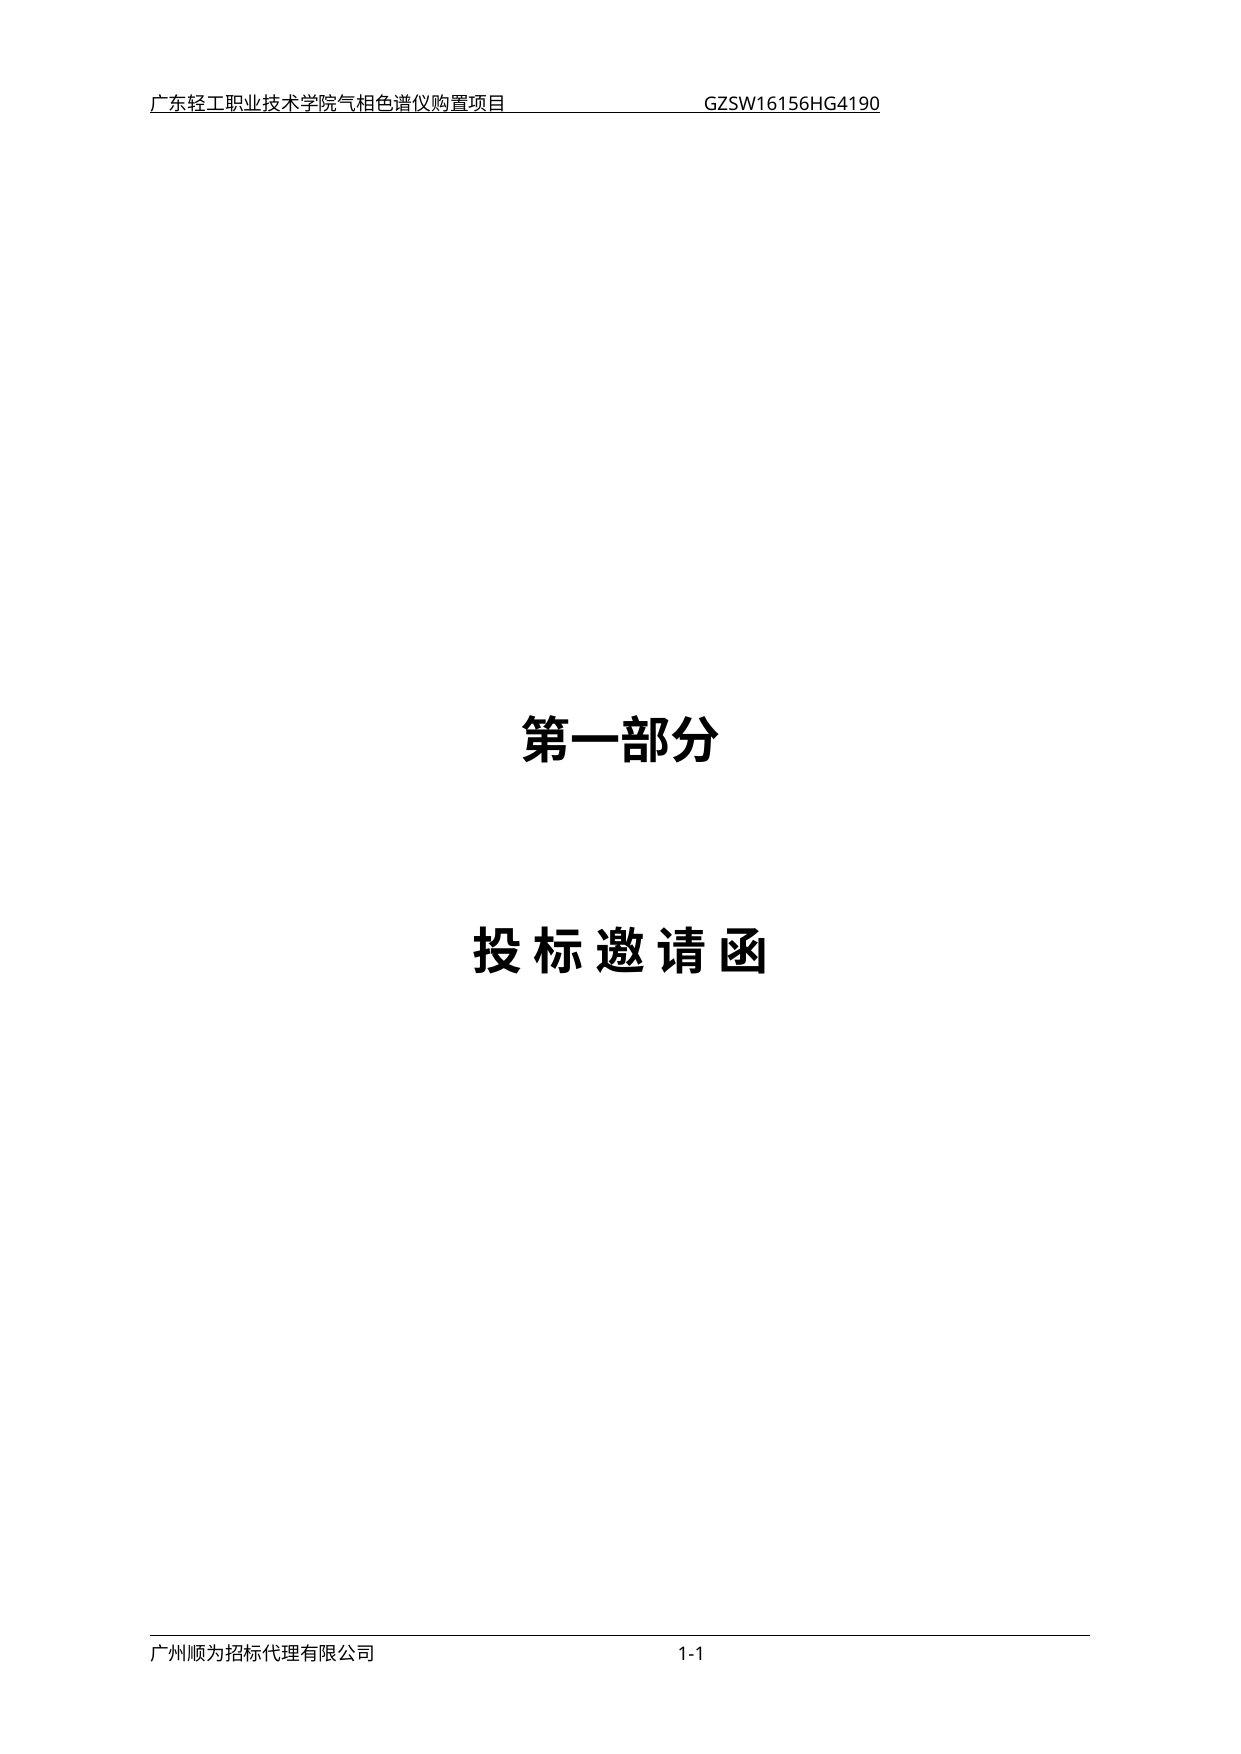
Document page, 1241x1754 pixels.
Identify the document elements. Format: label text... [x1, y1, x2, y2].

text 投 标 邀 请 函 [150, 912, 1090, 984]
text 第一部分 [150, 701, 1090, 773]
